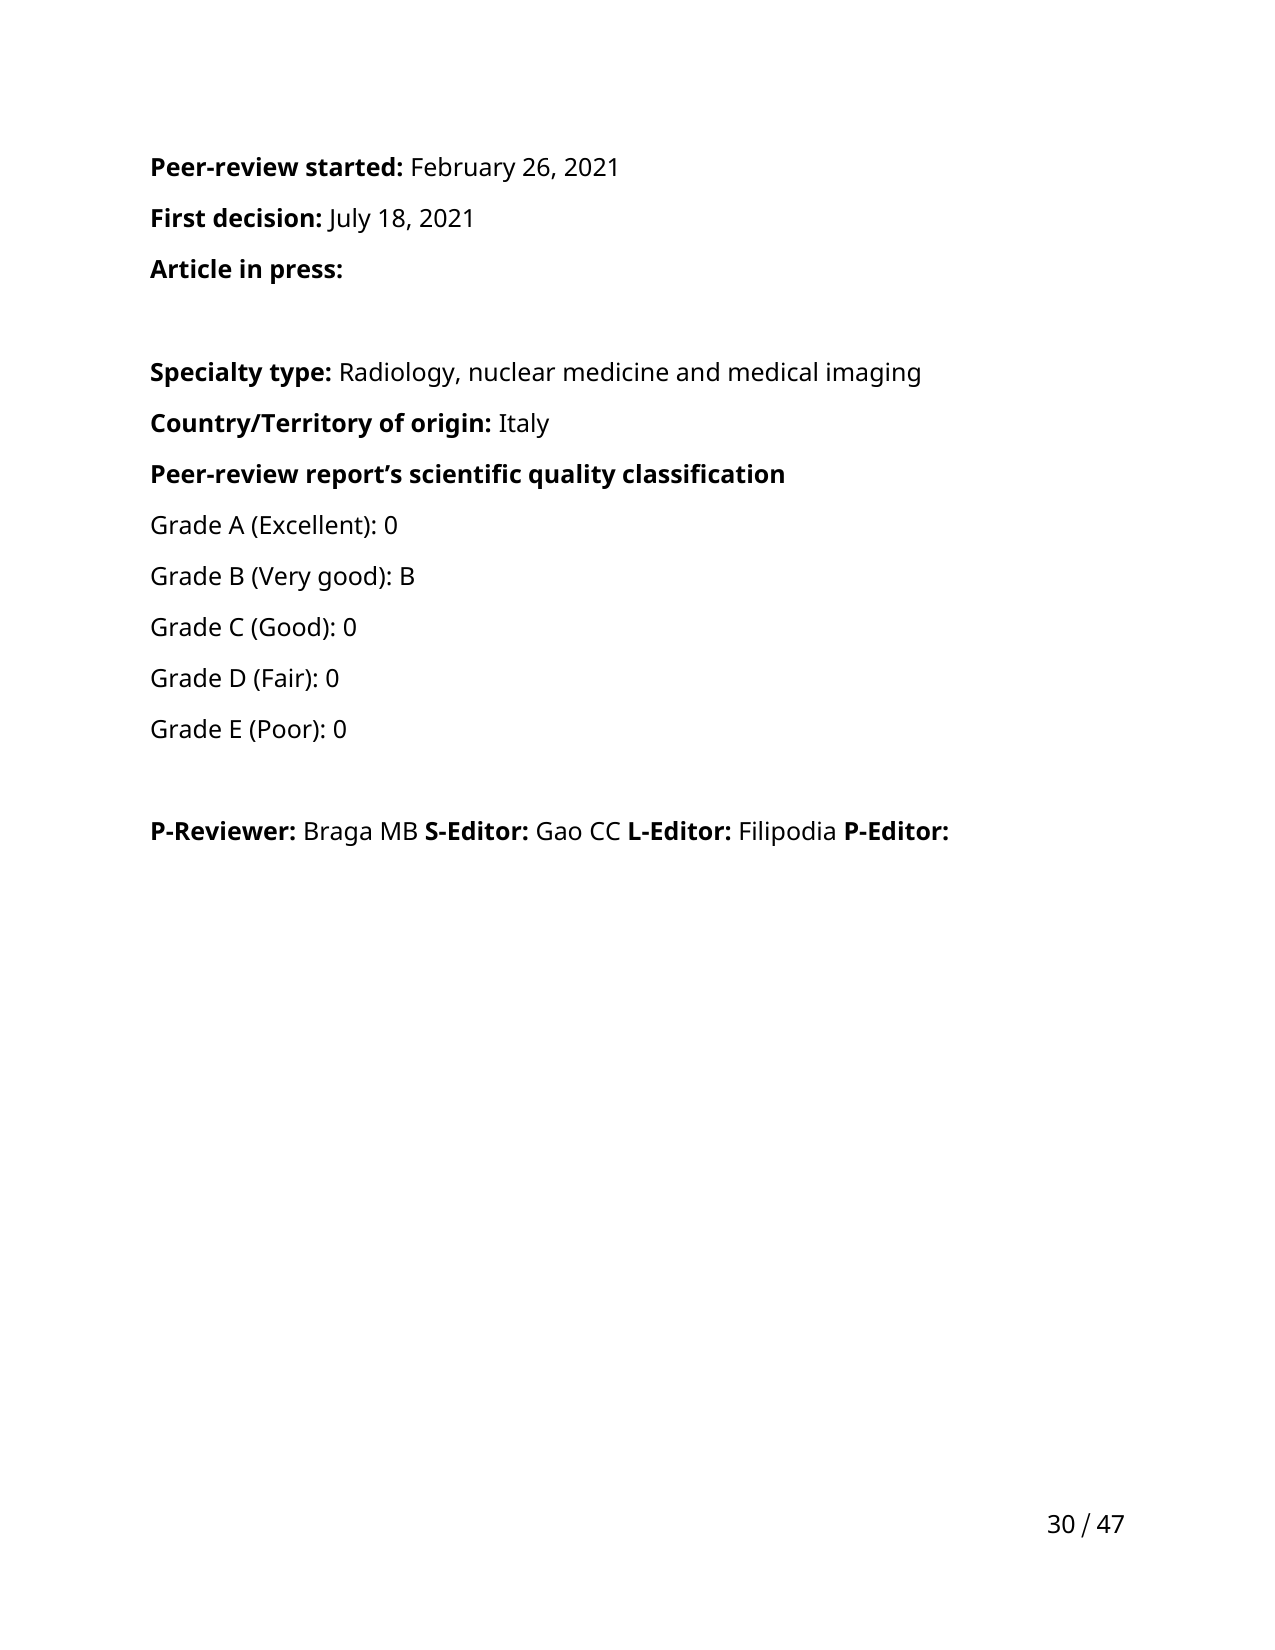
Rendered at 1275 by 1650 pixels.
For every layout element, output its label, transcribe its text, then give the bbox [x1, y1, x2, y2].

text Country/Territory of origin: Italy [150, 405, 1125, 439]
text Grade D (Fair): 0 [150, 660, 1125, 694]
text First decision: July 18, 2021 [150, 201, 1125, 235]
text P-Reviewer: Braga MB S-Editor: Gao CC L-Editor: Filipodia P-Editor: [150, 813, 1125, 848]
text Peer-review started: February 26, 2021 [150, 150, 1125, 184]
text Grade E (Poor): 0 [150, 711, 1125, 746]
text Specialty type: Radiology, nuclear medicine and medical imaging [150, 354, 1125, 388]
text Grade A (Excellent): 0 [150, 507, 1125, 541]
text Article in press: [150, 252, 1125, 286]
text Grade C (Good): 0 [150, 609, 1125, 643]
text Grade B (Very good): B [150, 558, 1125, 592]
text Peer-review report’s scientific quality classification [150, 456, 1125, 490]
